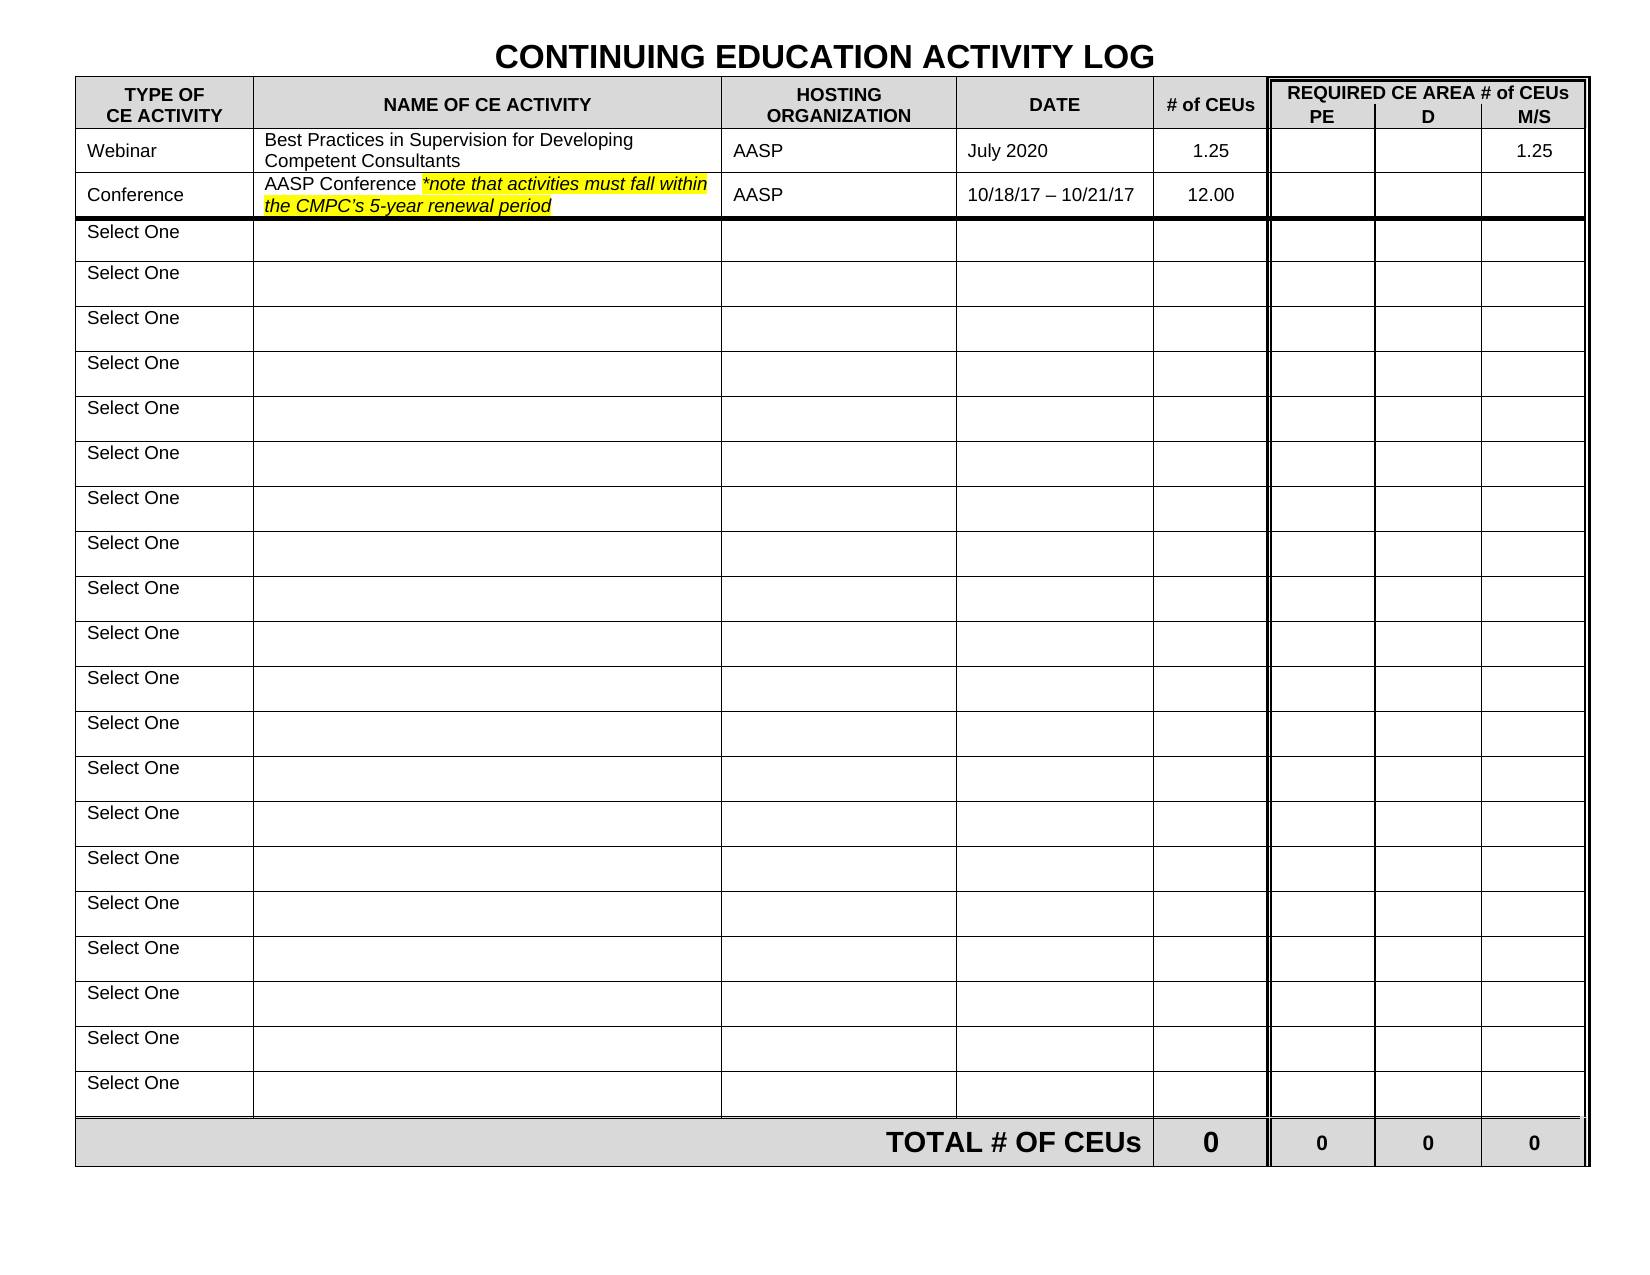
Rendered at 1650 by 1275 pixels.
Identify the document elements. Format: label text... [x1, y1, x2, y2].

table_cell [1272, 937, 1374, 981]
table_cell M/S [1482, 104, 1584, 128]
table_header NAME OF CE ACTIVITY [254, 77, 721, 128]
table_cell [957, 487, 1153, 531]
table_cell [1482, 221, 1584, 261]
table_cell [957, 262, 1153, 306]
table_cell [254, 622, 721, 666]
table_cell [1376, 712, 1481, 756]
table_cell [1154, 1072, 1266, 1116]
table_cell [254, 397, 721, 441]
table_cell [722, 442, 956, 486]
table_cell [1482, 442, 1584, 486]
table_cell [254, 442, 721, 486]
table_cell [957, 667, 1153, 711]
table_cell [1376, 487, 1481, 531]
table_cell [76, 577, 253, 621]
table_cell Conference [76, 173, 253, 216]
table_cell [957, 1027, 1153, 1071]
table_cell [722, 352, 956, 396]
table_cell [254, 487, 721, 531]
table_cell [1154, 262, 1266, 306]
table_cell [1272, 622, 1374, 666]
table_cell [957, 397, 1153, 441]
table_cell [76, 982, 253, 1026]
table_cell [1376, 892, 1481, 936]
table_cell PE [1272, 104, 1374, 128]
table_cell [1272, 982, 1374, 1026]
table_cell [1272, 221, 1374, 261]
table_cell [1272, 307, 1374, 351]
table_cell [722, 532, 956, 576]
table_cell [1482, 352, 1584, 396]
table_cell [254, 667, 721, 711]
table_header REQUIRED CE AREA # of CEUs [1272, 82, 1584, 104]
table_cell [76, 1072, 253, 1116]
table_cell Webinar [76, 129, 253, 172]
table_cell [1272, 757, 1374, 801]
table_cell [1154, 442, 1266, 486]
table_cell [722, 847, 956, 891]
table_cell [957, 937, 1153, 981]
table_cell [76, 307, 253, 351]
table_cell [1154, 667, 1266, 711]
table_cell [1376, 757, 1481, 801]
table_cell [254, 847, 721, 891]
table_cell [957, 982, 1153, 1026]
table_cell [1272, 487, 1374, 531]
table_cell [1482, 1072, 1584, 1116]
table_cell [1154, 577, 1266, 621]
table_cell [722, 221, 956, 261]
table_cell [1154, 221, 1266, 261]
table_cell [1272, 442, 1374, 486]
table_cell 0.00 [1482, 1116, 1587, 1166]
table_cell [1272, 1027, 1374, 1071]
table_cell [254, 712, 721, 756]
table_cell [1376, 802, 1481, 846]
table_cell [957, 532, 1153, 576]
table_cell [722, 397, 956, 441]
table_cell [1272, 352, 1374, 396]
table_cell [1482, 173, 1584, 216]
table_cell [957, 802, 1153, 846]
table_cell [254, 221, 721, 261]
table_cell [722, 937, 956, 981]
table_cell [254, 352, 721, 396]
table_cell [957, 221, 1153, 261]
table_cell [76, 262, 253, 306]
table_cell [1482, 937, 1584, 981]
table_cell [1154, 892, 1266, 936]
table_cell [76, 937, 253, 981]
table_cell [1482, 307, 1584, 351]
table_cell [254, 757, 721, 801]
table_cell 1.25 [1482, 129, 1584, 172]
table_cell 0.00 [1272, 1119, 1374, 1166]
table_cell [1272, 1072, 1374, 1116]
table_cell [1376, 667, 1481, 711]
table_cell [957, 847, 1153, 891]
table_cell [1272, 712, 1374, 756]
table_cell [1154, 1027, 1266, 1071]
table_cell [722, 892, 956, 936]
table_cell [1482, 892, 1584, 936]
table_header # of CEUs [1154, 77, 1266, 128]
table_cell [722, 577, 956, 621]
table_cell [1376, 352, 1481, 396]
table_cell [76, 802, 253, 846]
table_cell [254, 937, 721, 981]
table_header TYPE OF CE ACTIVITY [76, 77, 253, 128]
table_cell [1376, 577, 1481, 621]
table_cell [1376, 262, 1481, 306]
table_header DATE [957, 77, 1153, 128]
table_cell [1376, 173, 1481, 216]
table_cell [722, 712, 956, 756]
table_cell [1482, 262, 1584, 306]
table_cell [957, 1072, 1153, 1116]
table_cell [1376, 129, 1481, 172]
table_cell [1376, 397, 1481, 441]
table_cell [1376, 1072, 1481, 1116]
table_cell [1154, 397, 1266, 441]
table_cell [254, 262, 721, 306]
table_cell [1376, 847, 1481, 891]
table_cell [1272, 129, 1374, 172]
table_cell AASP Conference *note that activities must fall within the CMPC’s 5-year renewal period [254, 173, 721, 216]
table_cell [1376, 1027, 1481, 1071]
table_cell [1154, 802, 1266, 846]
table_cell [1376, 532, 1481, 576]
table_cell 0.00 [1376, 1119, 1481, 1166]
table_cell AASP [722, 173, 956, 216]
table_cell [76, 487, 253, 531]
table_cell July 2020 [957, 129, 1153, 172]
table_cell [1482, 487, 1584, 531]
table_cell [957, 442, 1153, 486]
table_cell [1272, 577, 1374, 621]
table_cell [1154, 937, 1266, 981]
table_cell [76, 712, 253, 756]
table_cell [1482, 982, 1584, 1026]
table_cell [1272, 397, 1374, 441]
table_cell [1272, 173, 1374, 216]
table_cell [1376, 982, 1481, 1026]
table_cell 10/18/17 – 10/21/17 [957, 173, 1153, 216]
table_cell [957, 307, 1153, 351]
table_cell [254, 577, 721, 621]
table_cell [1272, 667, 1374, 711]
table_cell [254, 802, 721, 846]
table_cell [1482, 757, 1584, 801]
table_cell [1154, 712, 1266, 756]
table_cell [254, 307, 721, 351]
table_cell [1154, 757, 1266, 801]
table_cell [722, 982, 956, 1026]
table_cell [76, 757, 253, 801]
table_cell 1.25 [1154, 129, 1266, 172]
table_cell [76, 221, 253, 261]
table_cell 0.00 [1154, 1119, 1266, 1166]
table_header HOSTING ORGANIZATION [722, 77, 956, 128]
table_cell D [1376, 104, 1481, 128]
table_cell AASP [722, 129, 956, 172]
table_cell [957, 622, 1153, 666]
table_cell [76, 397, 253, 441]
table_cell [254, 982, 721, 1026]
table_cell [722, 262, 956, 306]
table_cell [1154, 982, 1266, 1026]
table_cell [1272, 892, 1374, 936]
table_cell [1482, 1027, 1584, 1071]
table_cell [957, 352, 1153, 396]
table_cell [254, 1027, 721, 1071]
table_cell [722, 307, 956, 351]
table_cell [957, 892, 1153, 936]
table_cell [1154, 487, 1266, 531]
table_cell [1154, 352, 1266, 396]
table_cell [957, 577, 1153, 621]
table_cell [76, 532, 253, 576]
table_cell [1482, 532, 1584, 576]
table_cell [722, 487, 956, 531]
table_cell [76, 667, 253, 711]
table_cell [1154, 307, 1266, 351]
table_cell [1154, 532, 1266, 576]
table_cell [254, 1072, 721, 1116]
table_cell [1376, 442, 1481, 486]
table_cell [76, 442, 253, 486]
table_cell [722, 622, 956, 666]
table_cell [254, 532, 721, 576]
table_cell [1272, 847, 1374, 891]
table_cell [76, 352, 253, 396]
table_cell [1154, 622, 1266, 666]
table_cell [722, 667, 956, 711]
table_cell [722, 757, 956, 801]
table_cell [1376, 221, 1481, 261]
table_cell Best Practices in Supervision for Developing Competent Consultants [254, 129, 721, 172]
table_cell [1272, 532, 1374, 576]
table_cell [1482, 712, 1584, 756]
table_cell [76, 1027, 253, 1071]
table_cell [1376, 307, 1481, 351]
table_cell [1482, 667, 1584, 711]
table_cell [1482, 622, 1584, 666]
table_cell [1376, 937, 1481, 981]
table_cell [722, 802, 956, 846]
table_cell [1154, 847, 1266, 891]
table_cell [722, 1027, 956, 1071]
table_cell [76, 847, 253, 891]
table_cell [76, 622, 253, 666]
table_cell [1482, 577, 1584, 621]
table_cell [1376, 622, 1481, 666]
table_cell [1482, 802, 1584, 846]
table_cell TOTAL # OF CEUs [76, 1119, 1153, 1166]
table_cell [254, 892, 721, 936]
table_cell [722, 1072, 956, 1116]
table_cell [1482, 397, 1584, 441]
table_cell [957, 712, 1153, 756]
table_cell [1272, 262, 1374, 306]
table_cell 12.00 [1154, 173, 1266, 216]
table_cell [957, 757, 1153, 801]
table_cell [76, 892, 253, 936]
table_cell [1272, 802, 1374, 846]
table_cell [1482, 847, 1584, 891]
